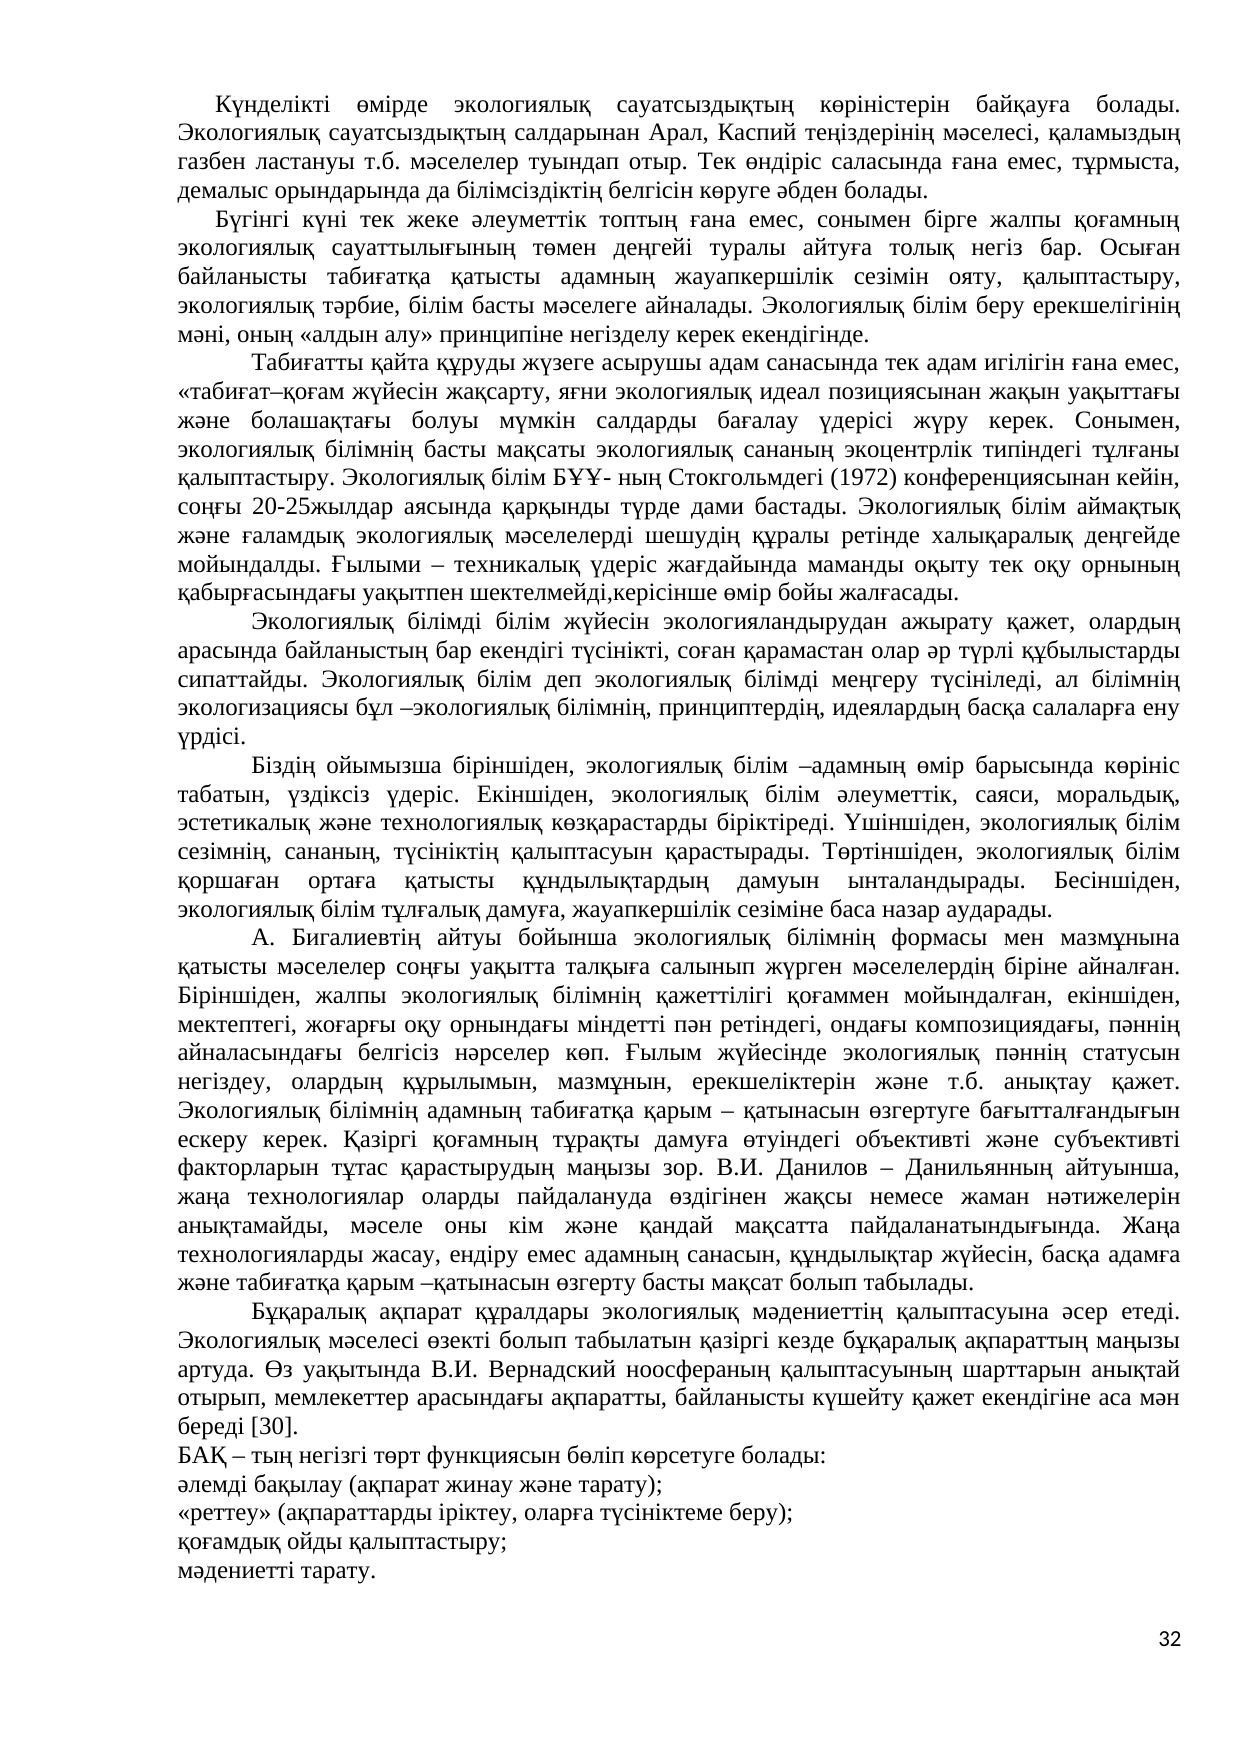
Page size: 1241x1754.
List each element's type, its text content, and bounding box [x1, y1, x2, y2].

text Табиғатты қайта құруды жүзеге асырушы адам санасында тек адам игілігін ғана емес, «табиғат–қоғам жүйесін жақсарту, яғни экологиялық идеал позициясынан жақын уақыттағы және болашақтағы болуы мүмкін салдарды бағалау үдерісі жүру керек. Сонымен, экологиялық білімнің басты мақсаты экологиялық сананың экоцентрлік типіндегі тұлғаны қалыптастыру. Экологиялық білім БҰҰ- ның Стокгольмдегі (1972) конференциясынан кейін, соңғы 20-25жылдар аясында қарқынды түрде дами бастады. Экологиялық білім аймақтық және ғаламдық экологиялық мәселелерді шешудің құралы ретінде халықаралық деңгейде мойындалды. Ғылыми – техникалық үдеріс жағдайында маманды оқыту тек оқу орнының қабырғасындағы уақытпен шектелмейді,керісінше өмір бойы жалғасады. [177, 347, 1181, 606]
text Бүгінгі күні тек жеке әлеуметтік топтың ғана емес, сонымен бірге жалпы қоғамның экологиялық сауаттылығының төмен деңгейі туралы айтуға толық негіз бар. Осыған байланысты табиғатқа қатысты адамның жауапкершілік сезімін ояту, қалыптастыру, экологиялық тәрбие, білім басты мәселеге айналады. Экологиялық білім беру ерекшелігінің мәні, оның «алдын алу» принципіне негізделу керек екендігінде. [177, 204, 1181, 347]
text А. Бигалиевтің айтуы бойынша экологиялық білімнің формасы мен мазмұнына қатысты мәселелер соңғы уақытта талқыға салынып жүрген мәселелердің біріне айналған. Біріншіден, жалпы экологиялық білімнің қажеттілігі қоғаммен мойындалған, екіншіден, мектептегі, жоғарғы оқу орнындағы міндетті пән ретіндегі, ондағы композициядағы, пәннің айналасындағы белгісіз нәрселер көп. Ғылым жүйесінде экологиялық пәннің статусын негіздеу, олардың құрылымын, мазмұнын, ерекшеліктерін және т.б. анықтау қажет. Экологиялық білімнің адамның табиғатқа қарым – қатынасын өзгертуге бағытталғандығын ескеру керек. Қазіргі қоғамның тұрақты дамуға өтуіндегі объективті және субъективті факторларын тұтас қарастырудың маңызы зор. В.И. Данилов – Данильянның айтуынша, жаңа технологиялар оларды пайдалануда өздігінен жақсы немесе жаман нәтижелерін анықтамайды, мәселе оны кім және қандай мақсатта пайдаланатындығында. Жаңа технологияларды жасау, ендіру емес адамның санасын, құндылықтар жүйесін, басқа адамға және табиғатқа қарым –қатынасын өзгерту басты мақсат болып табылады. [177, 922, 1181, 1296]
text БАҚ – тың негізгі төрт функциясын бөліп көрсетуге болады: [177, 1440, 1181, 1469]
text қоғамдық ойды қалыптастыру; [177, 1526, 1181, 1555]
text Экологиялық білімді білім жүйесін экологияландырудан ажырату қажет, олардың арасында байланыстың бар екендігі түсінікті, соған қарамастан олар әр түрлі құбылыстарды сипаттайды. Экологиялық білім деп экологиялық білімді меңгеру түсініледі, ал білімнің экологизациясы бұл –экологиялық білімнің, принциптердің, идеялардың басқа салаларға ену үрдісі. [177, 606, 1181, 750]
text Күнделікті өмірде экологиялық сауатсыздықтың көріністерін байқауға болады. Экологиялық сауатсыздықтың салдарынан Арал, Каспий теңіздерінің мәселесі, қаламыздың газбен ластануы т.б. мәселелер туындап отыр. Тек өндіріс саласында ғана емес, тұрмыста, демалыс орындарында да білімсіздіктің белгісін көруге әбден болады. [177, 89, 1181, 204]
text мәдениетті тарату. [177, 1555, 1181, 1584]
text әлемді бақылау (ақпарат жинау және тарату); [177, 1469, 1181, 1497]
text Біздің ойымызша біріншіден, экологиялық білім –адамның өмір барысында көрініс табатын, үздіксіз үдеріс. Екіншіден, экологиялық білім әлеуметтік, саяси, моральдық, эстетикалық және технологиялық көзқарастарды біріктіреді. Үшіншіден, экологиялық білім сезімнің, сананың, түсініктің қалыптасуын қарастырады. Төртіншіден, экологиялық білім қоршаған ортаға қатысты құндылықтардың дамуын ынталандырады. Бесіншіден, экологиялық білім тұлғалық дамуға, жауапкершілік сезіміне баса назар аударады. [177, 750, 1181, 922]
text «реттеу» (ақпараттарды іріктеу, оларға түсініктеме беру); [177, 1497, 1181, 1526]
text Бұқаралық ақпарат құралдары экологиялық мәдениеттің қалыптасуына әсер етеді. Экологиялық мәселесі өзекті болып табылатын қазіргі кезде бұқаралық ақпараттың маңызы артуда. Өз уақытында В.И. Вернадский ноосфераның қалыптасуының шарттарын анықтай отырып, мемлекеттер арасындағы ақпаратты, байланысты күшейту қажет екендігіне аса мән береді [30]. [177, 1296, 1181, 1440]
